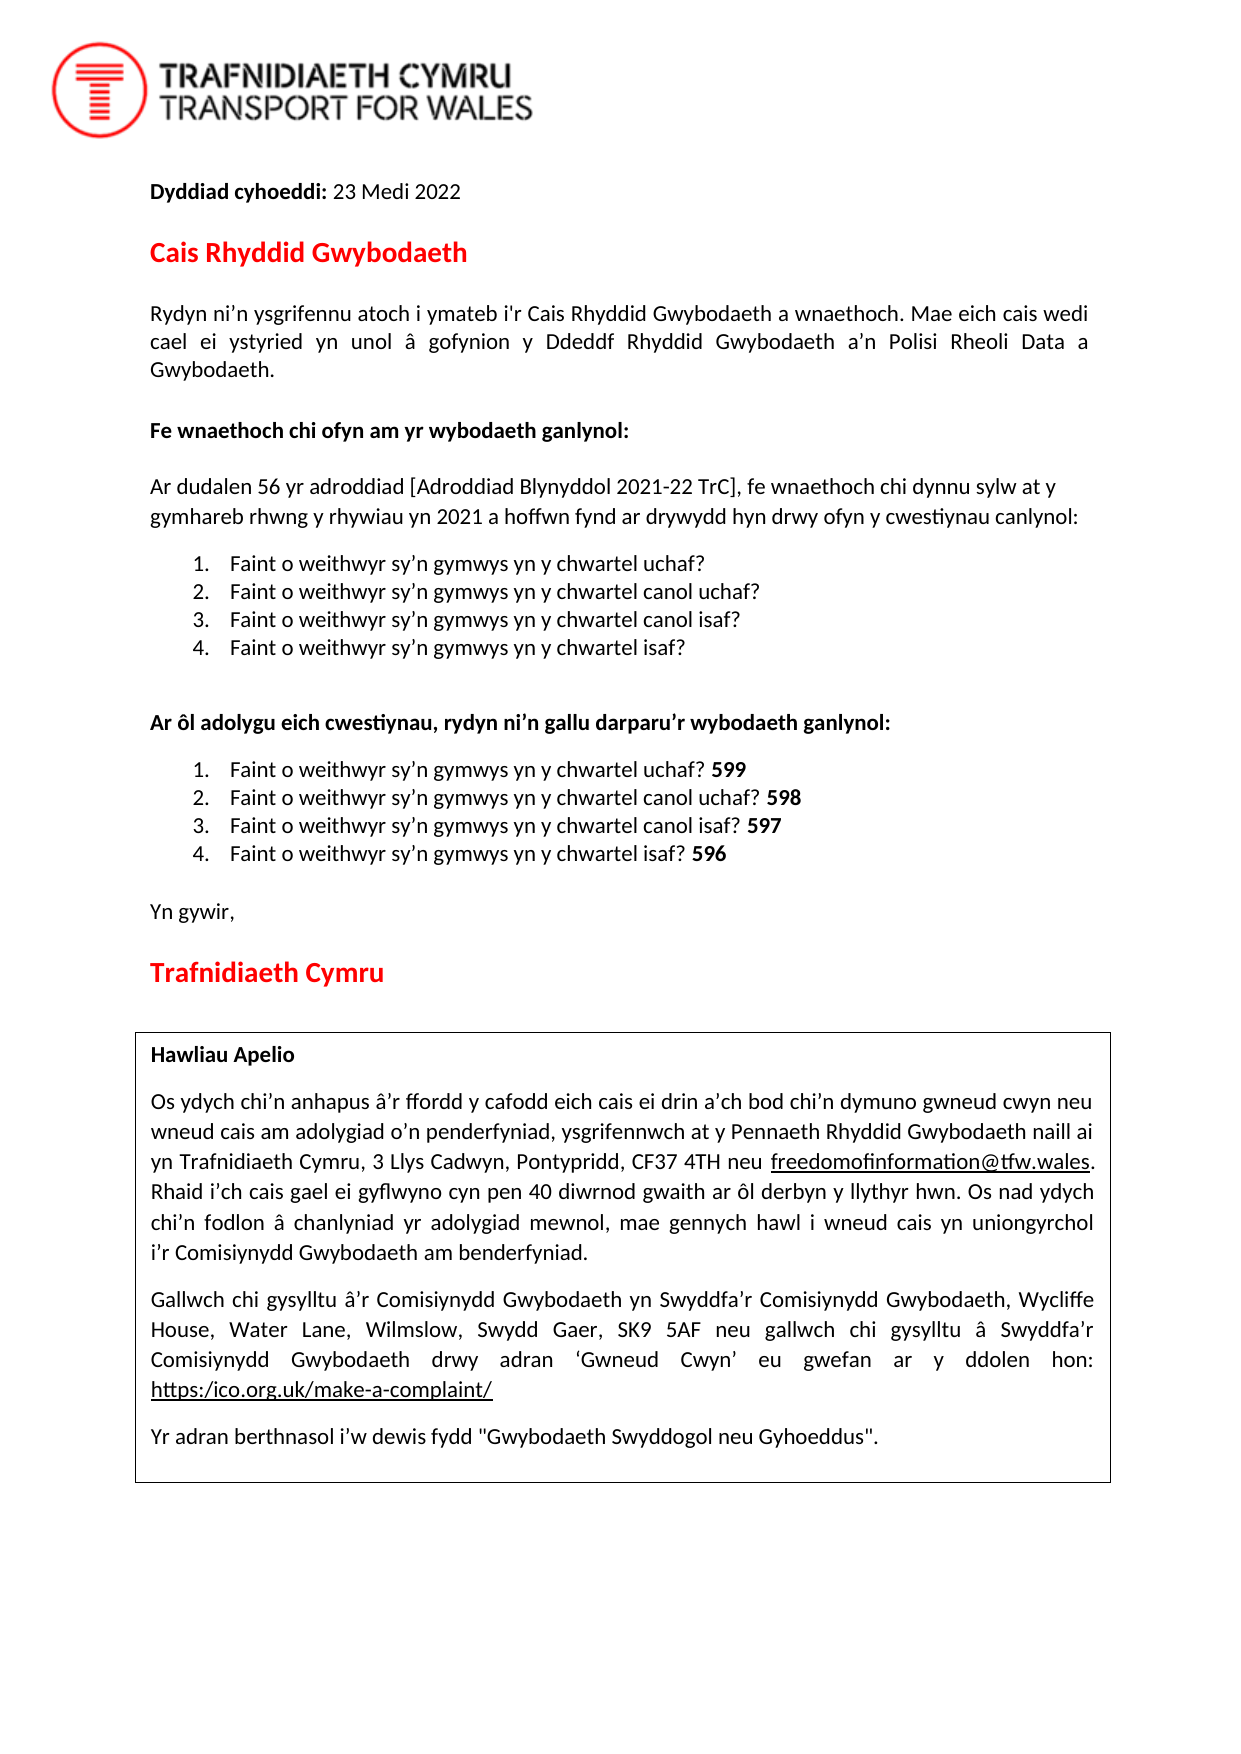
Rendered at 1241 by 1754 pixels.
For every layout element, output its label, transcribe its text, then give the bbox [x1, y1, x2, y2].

text Yn gywir, [150, 897, 1090, 925]
text Cais Rhyddid Gwybodaeth [150, 234, 1090, 271]
list Faint o weithwyr sy’n gymwys yn y chwartel uchaf? 599 [192, 755, 1090, 783]
text Ar dudalen 56 yr adroddiad [Adroddiad Blynyddol 2021-22 TrC], fe wnaethoch chi dynnu sylw at y gymhareb rhwng y rhywiau yn 2021 a hoffwn fynd ar drywydd hyn drwy ofyn y cwestiynau canlynol: [150, 472, 1090, 530]
text Trafnidiaeth Cymru [150, 954, 1090, 990]
list Faint o weithwyr sy’n gymwys yn y chwartel canol uchaf? [192, 577, 1090, 605]
list Faint o weithwyr sy’n gymwys yn y chwartel isaf? 596 [192, 839, 1090, 867]
text Fe wnaethoch chi ofyn am yr wybodaeth ganlynol: [150, 416, 1090, 444]
list Faint o weithwyr sy’n gymwys yn y chwartel canol uchaf? 598 [192, 783, 1090, 811]
list Faint o weithwyr sy’n gymwys yn y chwartel canol isaf? [192, 605, 1090, 633]
list Faint o weithwyr sy’n gymwys yn y chwartel isaf? [192, 633, 1090, 661]
text Rydyn ni’n ysgrifennu atoch i ymateb i'r Cais Rhyddid Gwybodaeth a wnaethoch. Mae eich cais wedi cael ei ystyried yn unol â gofynion y Ddeddf Rhyddid Gwybodaeth a’n Polisi Rheoli Data a Gwybodaeth. [150, 299, 1090, 383]
text Ar ôl adolygu eich cwestiynau, rydyn ni’n gallu darparu’r wybodaeth ganlynol: [150, 708, 1090, 736]
picture [42, 32, 535, 143]
list Faint o weithwyr sy’n gymwys yn y chwartel uchaf? [192, 549, 1090, 577]
text Dyddiad cyhoeddi: 23 Medi 2022 [150, 177, 1090, 205]
list Faint o weithwyr sy’n gymwys yn y chwartel canol isaf? 597 [192, 811, 1090, 839]
